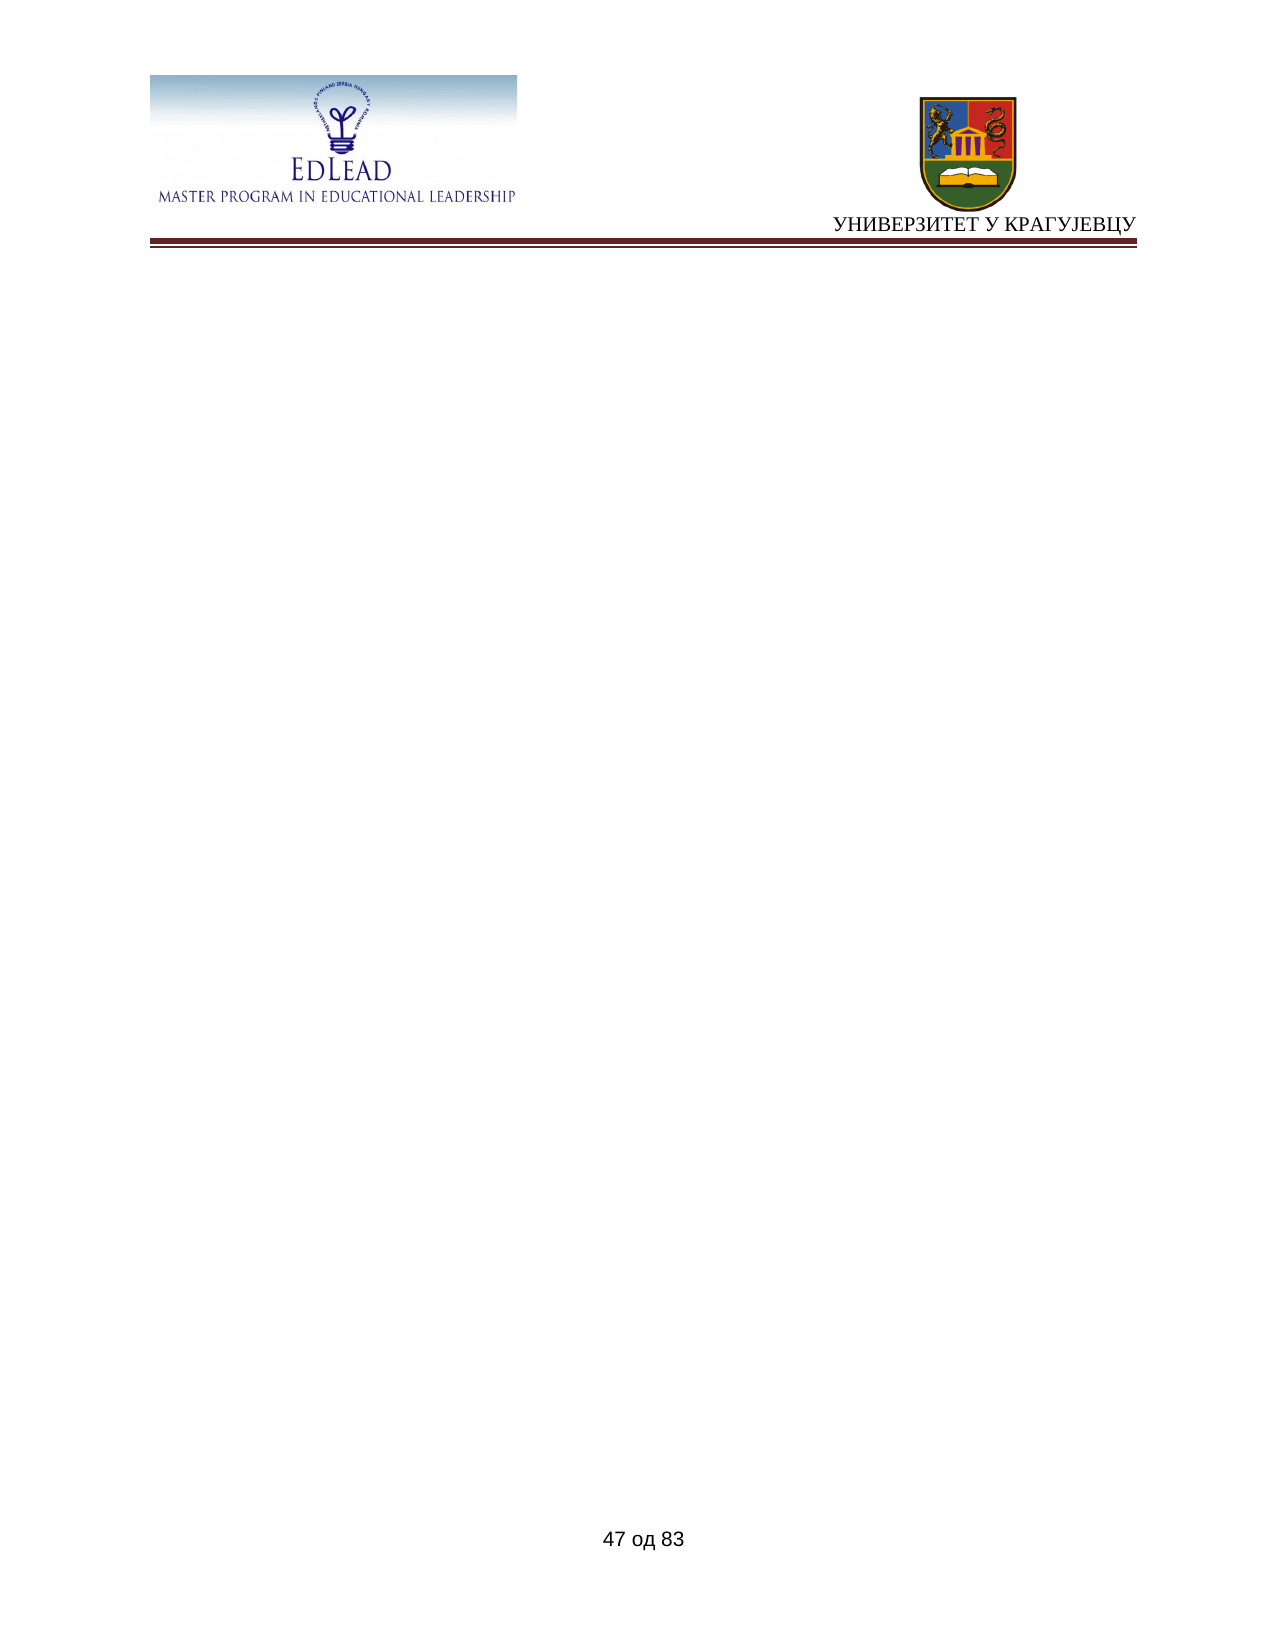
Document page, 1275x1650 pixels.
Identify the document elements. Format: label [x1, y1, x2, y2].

picture [150, 75, 518, 212]
picture [918, 95, 1017, 212]
